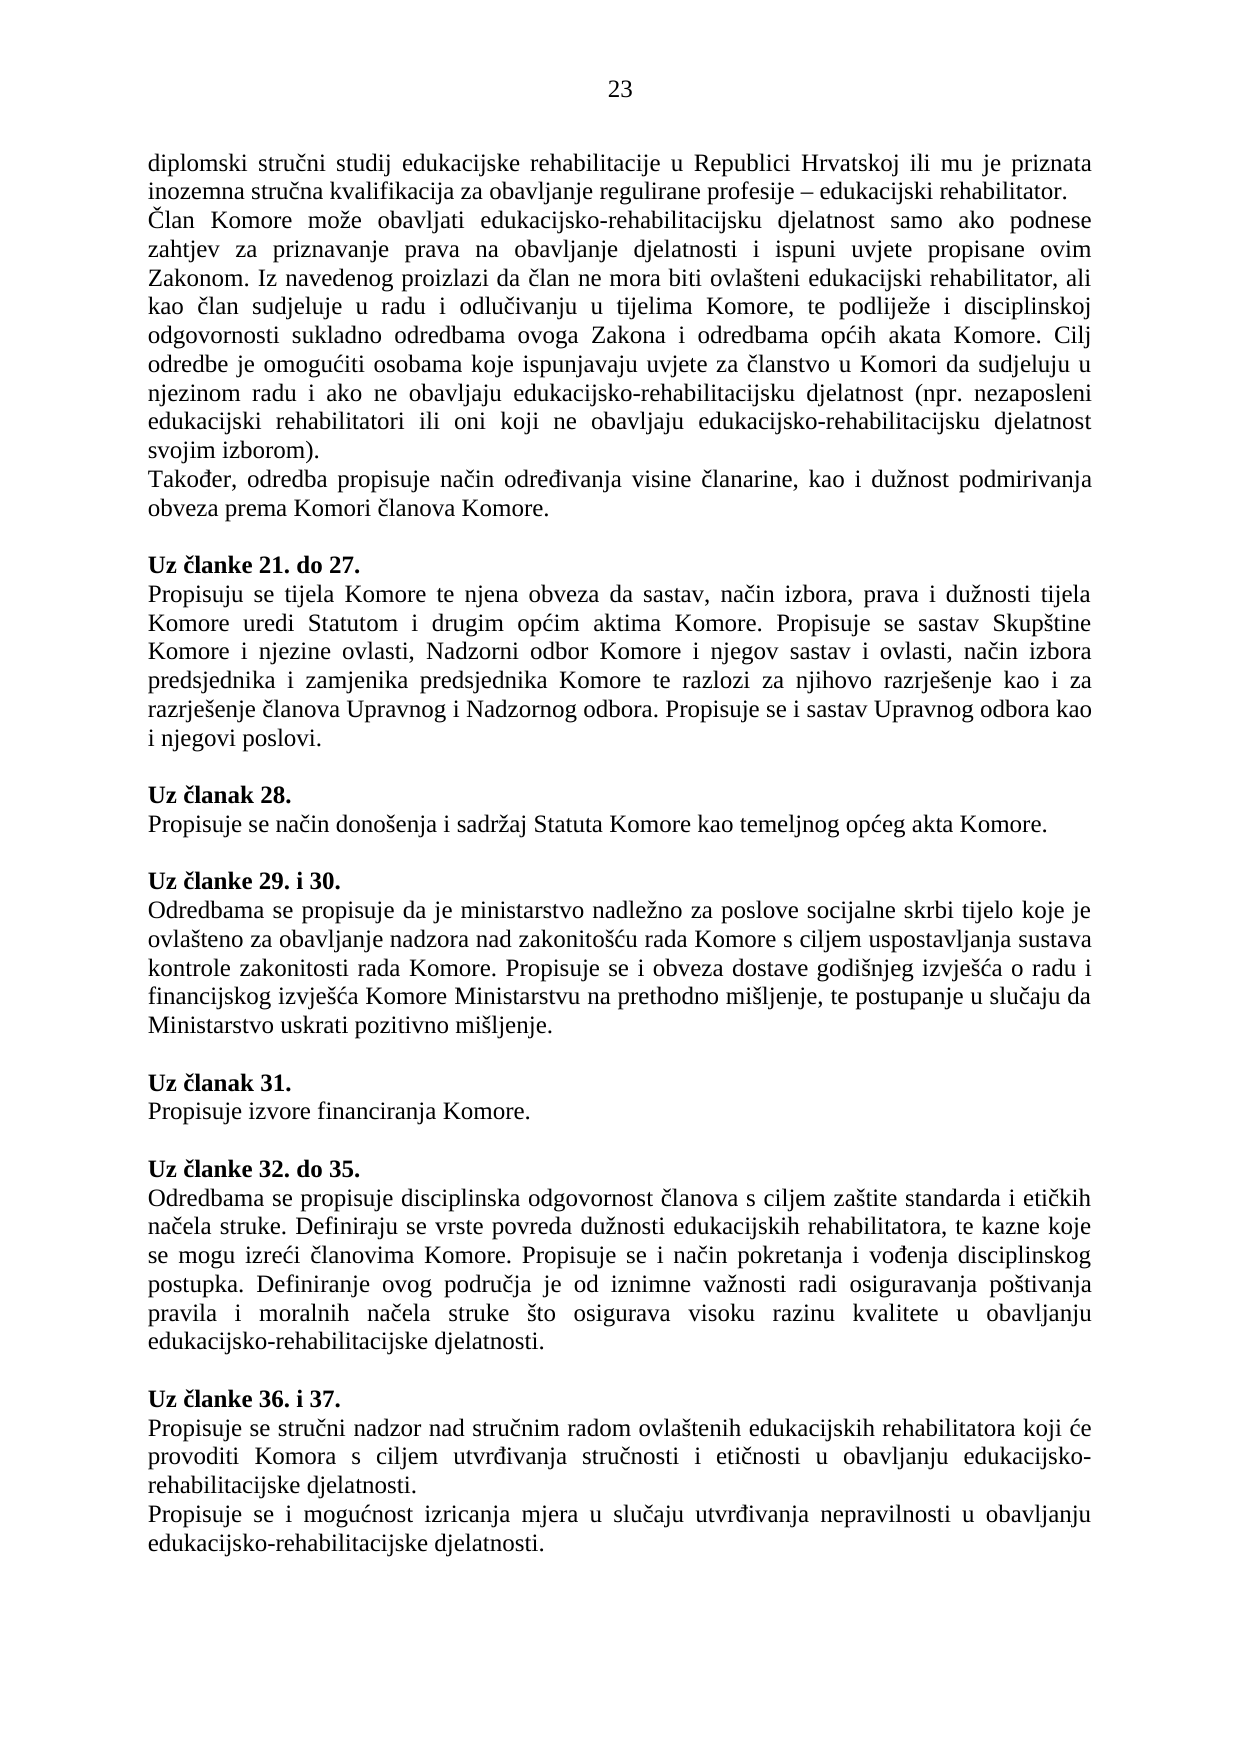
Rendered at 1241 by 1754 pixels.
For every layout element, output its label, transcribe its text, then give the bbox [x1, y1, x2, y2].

text Član Komore može obavljati edukacijsko-rehabilitacijsku djelatnost samo ako podnese zahtjev za priznavanje prava na obavljanje djelatnosti i ispuni uvjete propisane ovim Zakonom. Iz navedenog proizlazi da član ne mora biti ovlašteni edukacijski rehabilitator, ali kao član sudjeluje u radu i odlučivanju u tijelima Komore, te podliježe i disciplinskoj odgovornosti sukladno odredbama ovoga Zakona i odredbama općih akata Komore. Cilj odredbe je omogućiti osobama koje ispunjavaju uvjete za članstvo u Komori da sudjeluju u njezinom radu i ako ne obavljaju edukacijsko-rehabilitacijsku djelatnost (npr. nezaposleni edukacijski rehabilitatori ili oni koji ne obavljaju edukacijsko-rehabilitacijsku djelatnost svojim izborom). [148, 205, 1093, 464]
text Odredbama se propisuje disciplinska odgovornost članova s ciljem zaštite standarda i etičkih načela struke. Definiraju se vrste povreda dužnosti edukacijskih rehabilitatora, te kazne koje se mogu izreći članovima Komore. Propisuje se i način pokretanja i vođenja disciplinskog postupka. Definiranje ovog područja je od iznimne važnosti radi osiguravanja poštivanja pravila i moralnih načela struke što osigurava visoku razinu kvalitete u obavljanju edukacijsko-rehabilitacijske djelatnosti. [148, 1183, 1093, 1355]
text Propisuje se stručni nadzor nad stručnim radom ovlaštenih edukacijskih rehabilitatora koji će provoditi Komora s ciljem utvrđivanja stručnosti i etičnosti u obavljanju edukacijsko-rehabilitacijske djelatnosti. [148, 1413, 1093, 1499]
text Uz članke 21. do 27. [148, 550, 1093, 579]
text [148, 148, 1093, 205]
text Uz članke 32. do 35. [148, 1154, 1093, 1183]
text Uz članke 36. i 37. [148, 1384, 1093, 1413]
text Uz članak 28. [148, 780, 1093, 809]
text Odredbama se propisuje da je ministarstvo nadležno za poslove socijalne skrbi tijelo koje je ovlašteno za obavljanje nadzora nad zakonitošću rada Komore s ciljem uspostavljanja sustava kontrole zakonitosti rada Komore. Propisuje se i obveza dostave godišnjeg izvješća o radu i financijskog izvješća Komore Ministarstvu na prethodno mišljenje, te postupanje u slučaju da Ministarstvo uskrati pozitivno mišljenje. [148, 895, 1093, 1039]
text Propisuje izvore financiranja Komore. [148, 1096, 1093, 1125]
text Propisuju se tijela Komore te njena obveza da sastav, način izbora, prava i dužnosti tijela Komore uredi Statutom i drugim općim aktima Komore. Propisuje se sastav Skupštine Komore i njezine ovlasti, Nadzorni odbor Komore i njegov sastav i ovlasti, način izbora predsjednika i zamjenika predsjednika Komore te razlozi za njihovo razrješenje kao i za razrješenje članova Upravnog i Nadzornog odbora. Propisuje se i sastav Upravnog odbora kao i njegovi poslovi. [148, 579, 1093, 751]
text Propisuje se i mogućnost izricanja mjera u slučaju utvrđivanja nepravilnosti u obavljanju edukacijsko-rehabilitacijske djelatnosti. [148, 1499, 1093, 1556]
text Propisuje se način donošenja i sadržaj Statuta Komore kao temeljnog općeg akta Komore. [148, 809, 1093, 838]
text Uz članak 31. [148, 1068, 1093, 1096]
text Također, odredba propisuje način određivanja visine članarine, kao i dužnost podmirivanja obveza prema Komori članova Komore. [148, 464, 1093, 521]
text Uz članke 29. i 30. [148, 866, 1093, 895]
